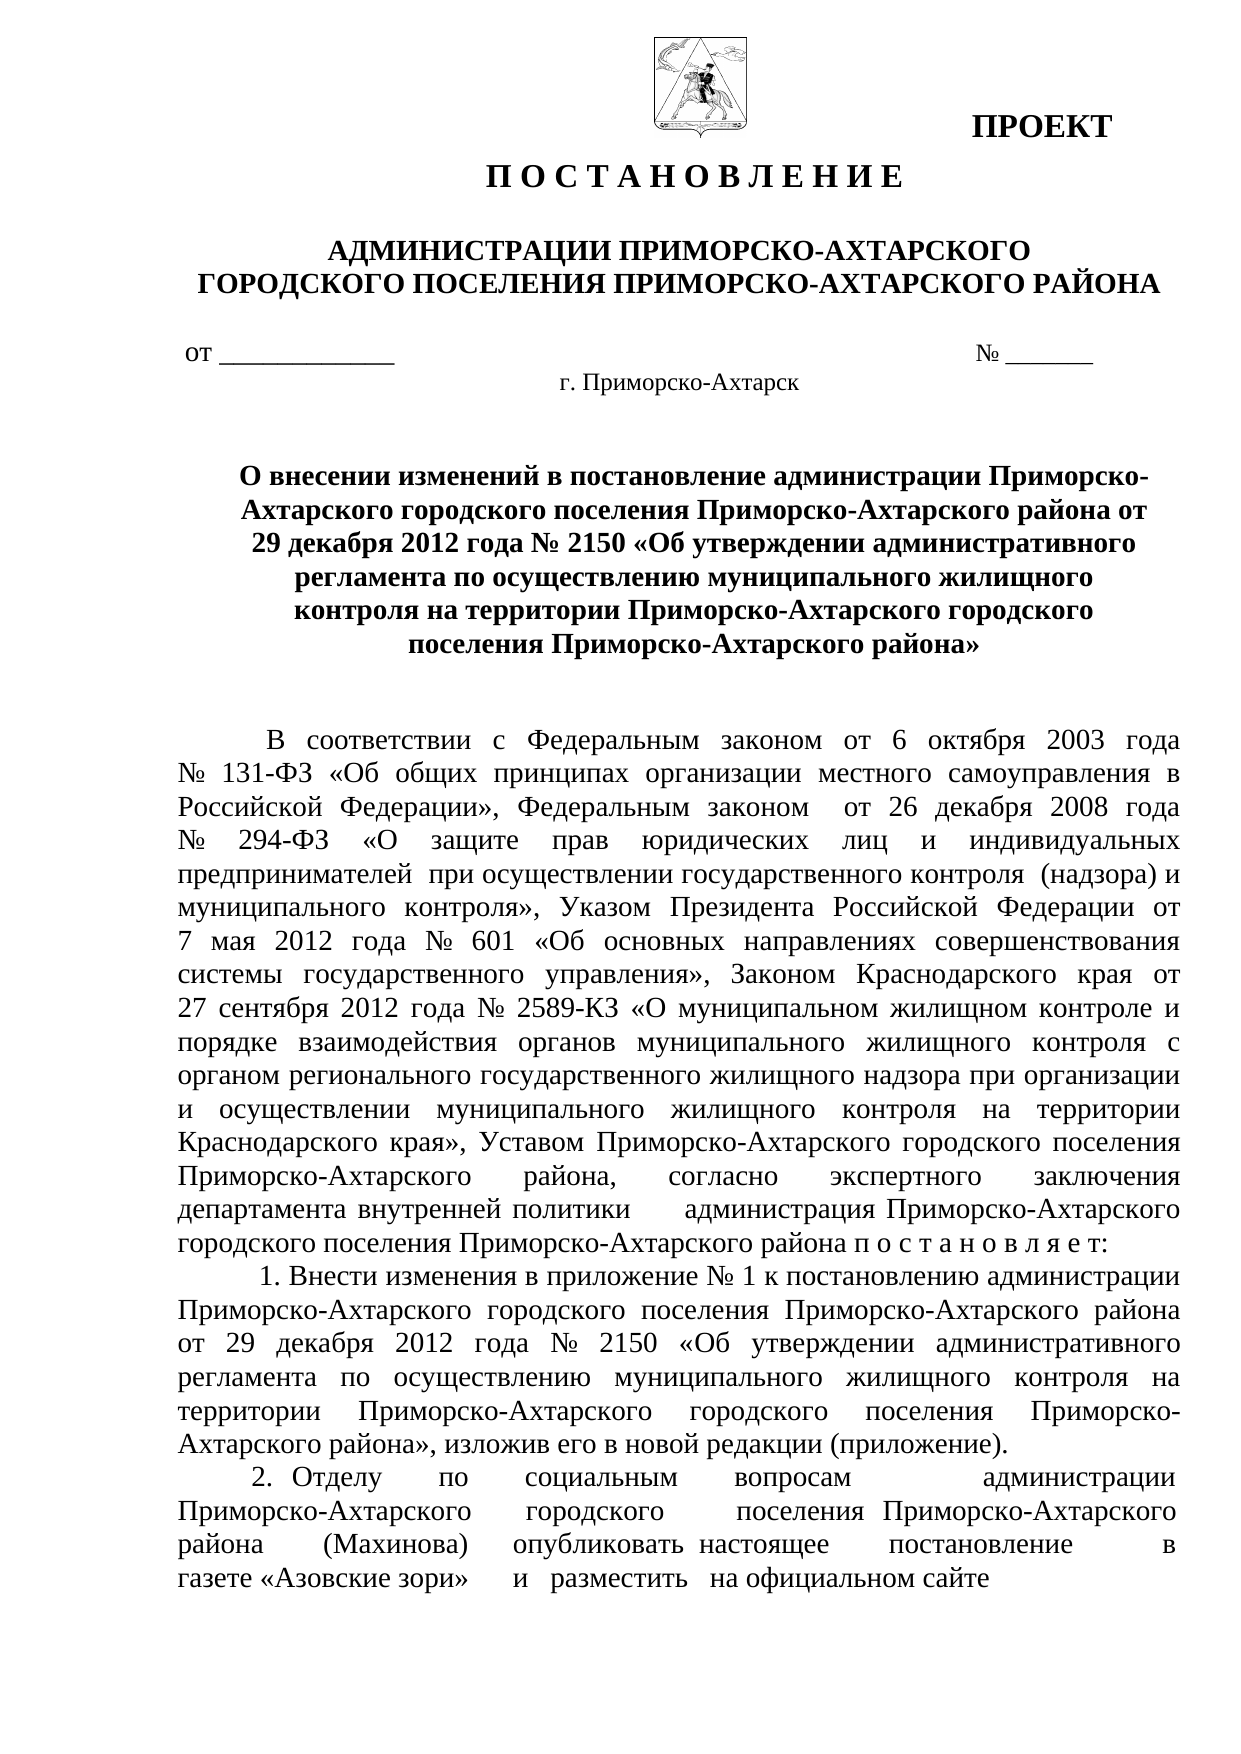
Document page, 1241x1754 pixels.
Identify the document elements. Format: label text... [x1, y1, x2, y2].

text г. Приморско-Ахтарск [177, 367, 1181, 396]
text П О С Т А Н О В Л Е Н И Е [177, 156, 1181, 195]
text В соответствии с Федеральным законом от 6 октября 2003 года № 131-ФЗ «Об общих принципах организации местного самоуправления в Российской Федерации», Федеральным законом от 26 декабря 2008 года № 294-ФЗ «О защите прав юридических лиц и индивидуальных предпринимателей при осуществлении государственного контроля (надзора) и муниципального контроля», Указом Президента Российской Федерации от 7 мая 2012 года № 601 «Об основных направлениях совершенствования системы государственного управления», Законом Краснодарского края от 27 сентября 2012 года № 2589-КЗ «О муниципальном жилищном контроле и порядке взаимодействия органов муниципального жилищного контроля с органом регионального государственного жилищного надзора при организации и осуществлении муниципального жилищного контроля на территории Краснодарского края», Уставом Приморско-Ахтарского городского поселения Приморско-Ахтарского района, согласно экспертного заключения департамента внутренней политики администрация Приморско-Ахтарского городского поселения Приморско-Ахтарского района п о с т а н о в л я е т: [177, 722, 1181, 1258]
picture [654, 37, 747, 138]
text ПРОЕКТ [177, 37, 1181, 144]
text 1. Внести изменения в приложение № 1 к постановлению администрации Приморско-Ахтарского городского поселения Приморско-Ахтарского района от 29 декабря 2012 года № 2150 «Об утверждении административного регламента по осуществлению муниципального жилищного контроля на территории Приморско-Ахтарского городского поселения Приморско-Ахтарского района», изложив его в новой редакции (приложение). [177, 1258, 1181, 1460]
text 2. Отделу по социальным вопросам администрации Приморско-Ахтарского городского поселения Приморско-Ахтарского района (Махинова) опубликовать настоящее постановление в газете «Азовские зори» и разместить на официальном сайте [177, 1460, 1177, 1594]
text О внесении изменений в постановление администрации Приморско-Ахтарского городского поселения Приморско-Ахтарского района от 29 декабря 2012 года № 2150 «Об утверждении административного регламента по осуществлению муниципального жилищного контроля на территории Приморско-Ахтарского городского поселения Приморско-Ахтарского района» [236, 458, 1152, 659]
text от ____________ № _______ [177, 334, 1181, 367]
text ГОРОДСКОГО ПОСЕЛЕНИЯ ПРИМОРСКО-АХТАРСКОГО РАЙОНА [177, 267, 1181, 300]
text АДМИНИСТРАЦИИ ПРИМОРСКО-АХТАРСКОГО [177, 233, 1181, 267]
